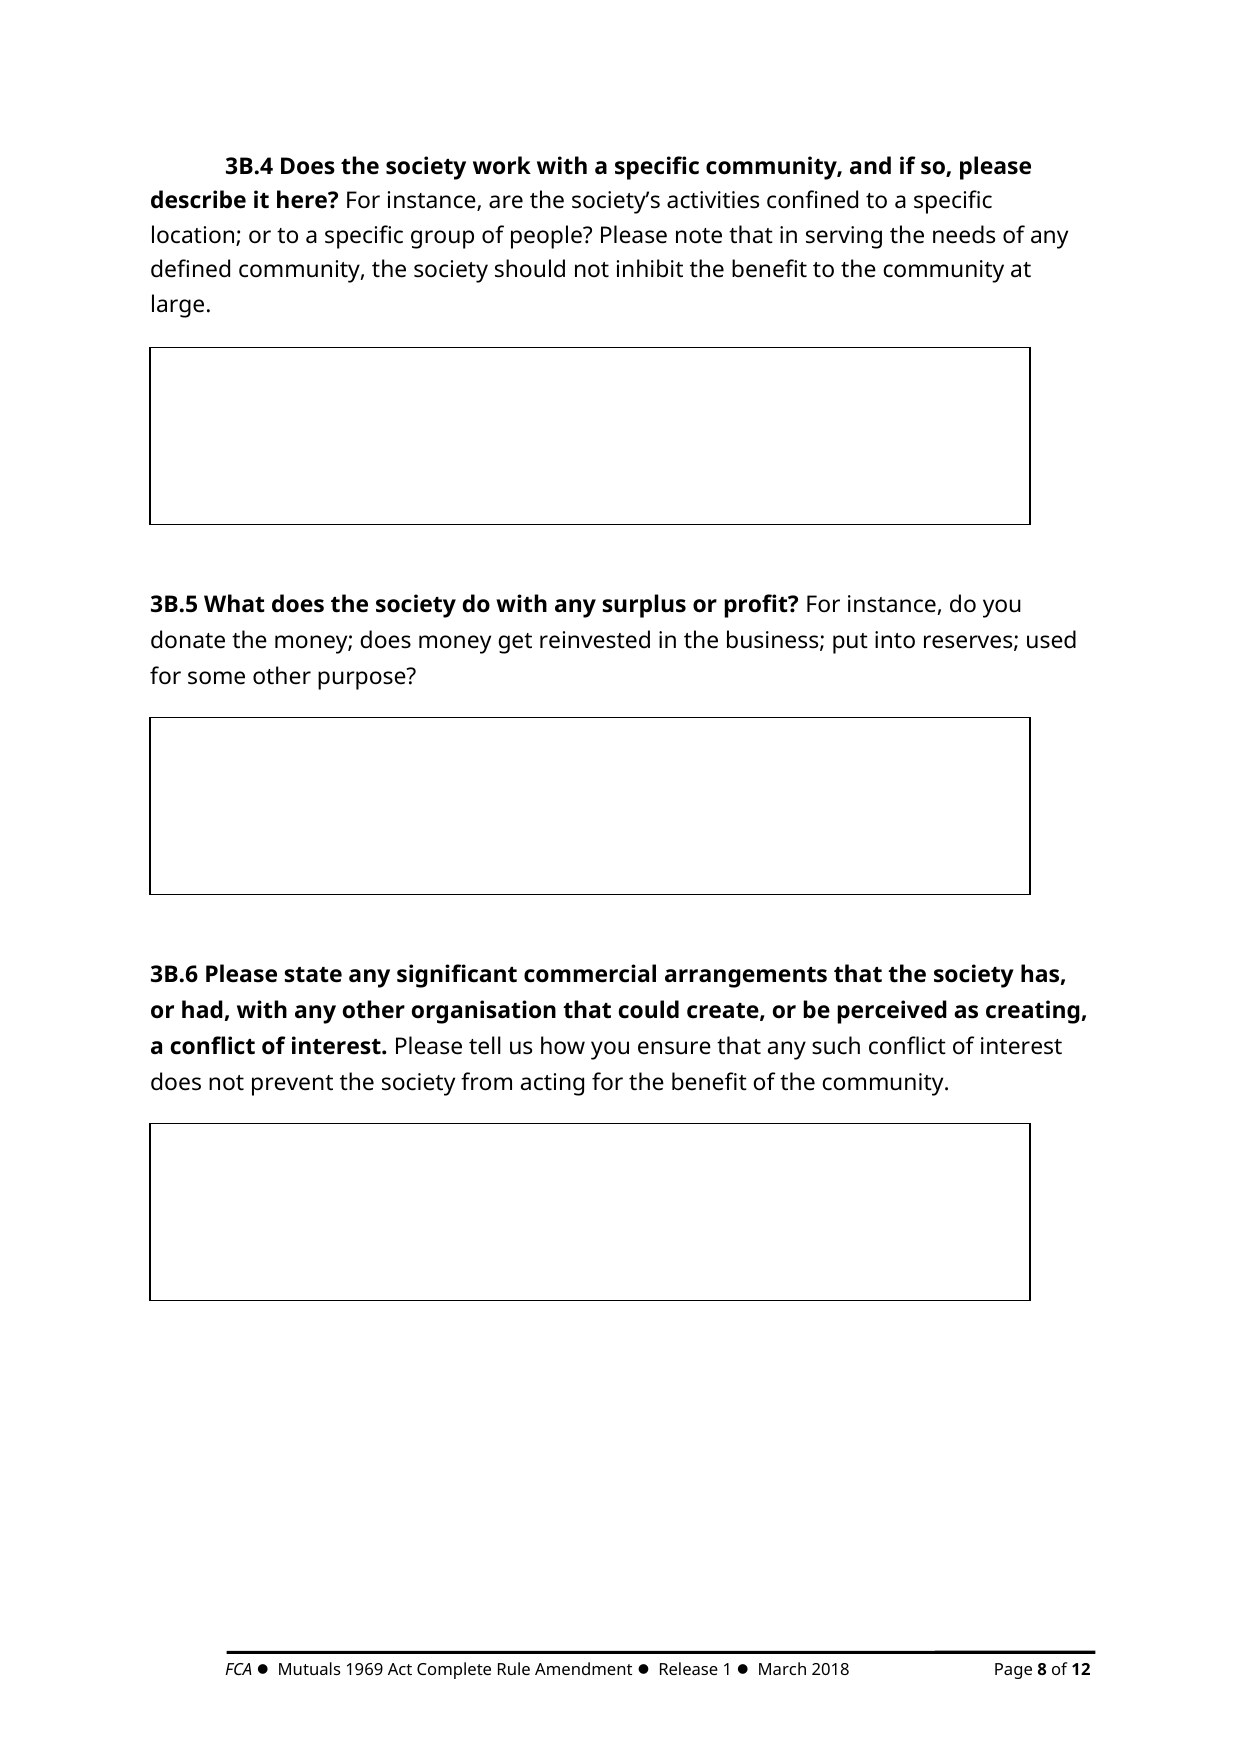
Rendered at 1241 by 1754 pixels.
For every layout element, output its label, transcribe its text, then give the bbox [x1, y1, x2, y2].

table_header [151, 718, 1029, 894]
text 3B.6 Please state any significant commercial arrangements that the society has, or had, with any other organisation that could create, or be perceived as creating, a conflict of interest. Please tell us how you ensure that any such conflict of interest does not prevent the society from acting for the benefit of the community. [150, 958, 1090, 1097]
table_header [151, 1124, 1029, 1300]
table_header [151, 348, 1029, 524]
text 3B.4 Does the society work with a specific community, and if so, please describe it here? For instance, are the society’s activities confined to a specific location; or to a specific group of people? Please note that in serving the needs of any defined community, the society should not inhibit the benefit to the community at large. [150, 150, 1090, 319]
text 3B.5 What does the society do with any surplus or profit? For instance, do you donate the money; does money get reinvested in the business; put into reserves; used for some other purpose? [150, 588, 1090, 691]
